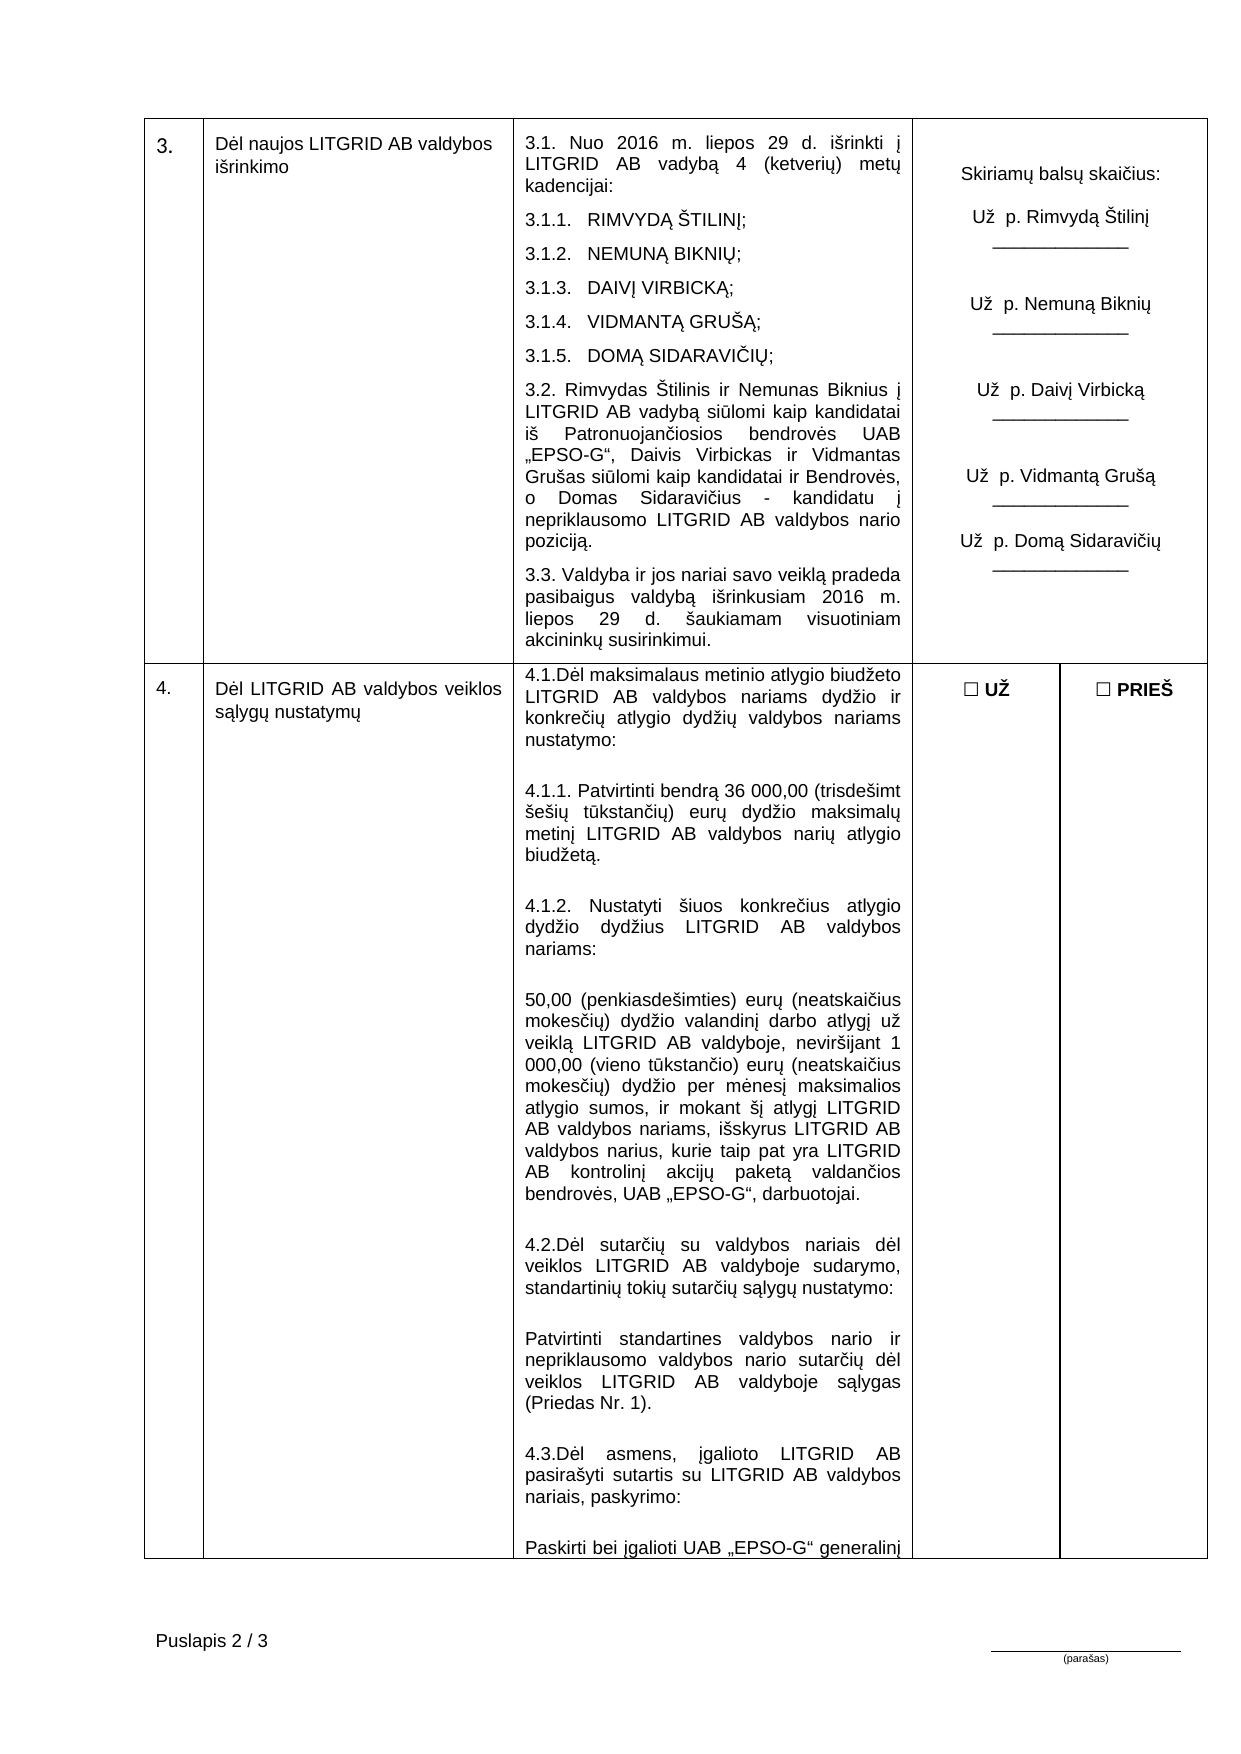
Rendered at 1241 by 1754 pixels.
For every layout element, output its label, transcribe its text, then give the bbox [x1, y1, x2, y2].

table_cell Skiriamų balsų skaičius: Už p. Rimvydą Štilinį _____________ Už p. Nemuną Biknių _____________ Už p. Daivį Virbicką _____________ Už p. Vidmantą Grušą _____________ Už p. Domą Sidaravičių _____________ [913, 119, 1207, 663]
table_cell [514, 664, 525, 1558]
table_cell PRIEŠ [1061, 664, 1207, 1558]
table_cell 3.1. Nuo 2016 m. liepos 29 d. išrinkti į LITGRID AB vadybą 4 (ketverių) metų kadencijai: 3.1.1. RIMVYDĄ ŠTILINĮ; 3.1.2. NEMUNĄ BIKNIŲ; 3.1.3. DAIVĮ VIRBICKĄ; 3.1.4. VIDMANTĄ GRUŠĄ; 3.1.5. DOMĄ SIDARAVIČIŲ; 3.2. Rimvydas Štilinis ir Nemunas Biknius į LITGRID AB vadybą siūlomi kaip kandidatai iš Patronuojančiosios bendrovės UAB „EPSO-G“, Daivis Virbickas ir Vidmantas Grušas siūlomi kaip kandidatai ir Bendrovės, o Domas Sidaravičius - kandidatu į nepriklausomo LITGRID AB valdybos nario poziciją. 3.3. Valdyba ir jos nariai savo veiklą pradeda pasibaigus valdybą išrinkusiam 2016 m. liepos 29 d. šaukiamam visuotiniam akcininkų susirinkimui. [514, 119, 912, 663]
table_cell UŽ [913, 664, 1059, 1558]
table_cell [145, 119, 203, 663]
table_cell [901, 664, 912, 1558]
table_cell Dėl naujos LITGRID AB valdybos išrinkimo [204, 119, 513, 663]
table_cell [204, 664, 513, 1558]
table_cell [145, 664, 203, 1558]
